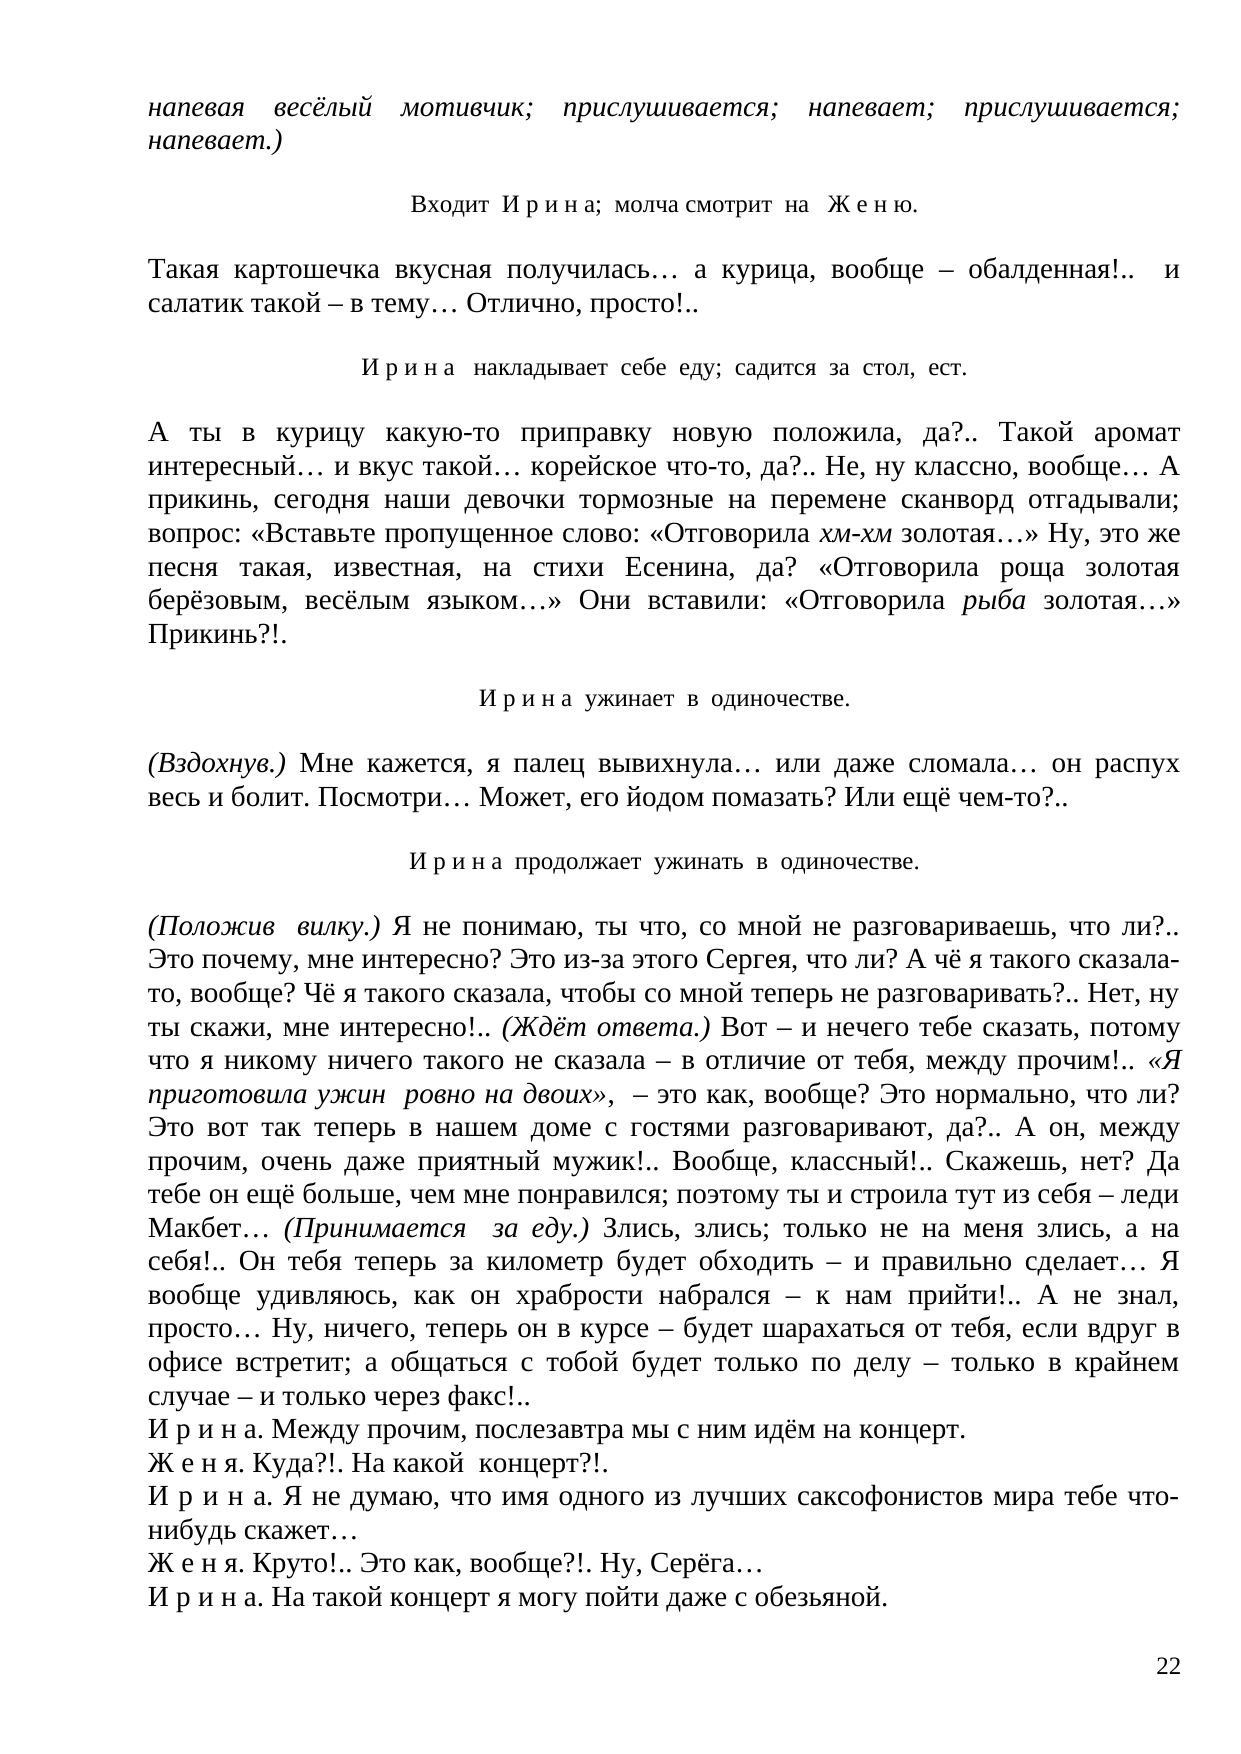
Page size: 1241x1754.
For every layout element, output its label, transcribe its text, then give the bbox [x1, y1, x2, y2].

text И р и н а. Между прочим, послезавтра мы с ним идём на концерт. [148, 1411, 1181, 1445]
text Такая картошечка вкусная получилась… а курица, вообще – обалденная!.. и салатик такой – в тему… Отлично, просто!.. [148, 252, 1181, 319]
text Входит И р и н а; молча смотрит на Ж е н ю. [148, 189, 1181, 218]
text И р и н а продолжает ужинать в одиночестве. [148, 846, 1181, 874]
text А ты в курицу какую-то приправку новую положила, да?.. Такой аромат интересный… и вкус такой… корейское что-то, да?.. Не, ну классно, вообще… А прикинь, сегодня наши девочки тормозные на перемене сканворд отгадывали; вопрос: «Вставьте пропущенное слово: «Отговорила хм-хм золотая…» Ну, это же песня такая, известная, на стихи Есенина, да? «Отговорила роща золотая берёзовым, весёлым языком…» Они вставили: «Отговорила рыба золотая…» Прикинь?!. [148, 414, 1181, 649]
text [148, 89, 1181, 156]
text И р и н а накладывает себе еду; садится за стол, ест. [148, 352, 1181, 381]
text И р и н а. На такой концерт я могу пойти даже с обезьяной. [148, 1579, 1181, 1612]
text Ж е н я. Круто!.. Это как, вообще?!. Ну, Серёга… [148, 1545, 1181, 1579]
text И р и н а. Я не думаю, что имя одного из лучших саксофонистов мира тебе что-нибудь скажет… [148, 1478, 1181, 1545]
text Ж е н я. Куда?!. На какой концерт?!. [148, 1445, 1181, 1478]
text (Вздохнув.) Мне кажется, я палец вывихнула… или даже сломала… он распух весь и болит. Посмотри… Может, его йодом помазать? Или ещё чем-то?.. [148, 745, 1181, 812]
text И р и н а ужинает в одиночестве. [148, 683, 1181, 712]
text (Положив вилку.) Я не понимаю, ты что, со мной не разговариваешь, что ли?.. Это почему, мне интересно? Это из-за этого Сергея, что ли? А чё я такого сказала-то, вообще? Чё я такого сказала, чтобы со мной теперь не разговаривать?.. Нет, ну ты скажи, мне интересно!.. (Ждёт ответа.) Вот – и нечего тебе сказать, потому что я никому ничего такого не сказала – в отличие от тебя, между прочим!.. «Я приготовила ужин ровно на двоих», – это как, вообще? Это нормально, что ли? Это вот так теперь в нашем доме с гостями разговаривают, да?.. А он, между прочим, очень даже приятный мужик!.. Вообще, классный!.. Скажешь, нет? Да тебе он ещё больше, чем мне понравился; поэтому ты и строила тут из себя – леди Макбет… (Принимается за еду.) Злись, злись; только не на меня злись, а на себя!.. Он тебя теперь за километр будет обходить – и правильно сделает… Я вообще удивляюсь, как он храбрости набрался – к нам прийти!.. А не знал, просто… Ну, ничего, теперь он в курсе – будет шарахаться от тебя, если вдруг в офисе встретит; а общаться с тобой будет только по делу – только в крайнем случае – и только через факс!.. [148, 908, 1181, 1411]
